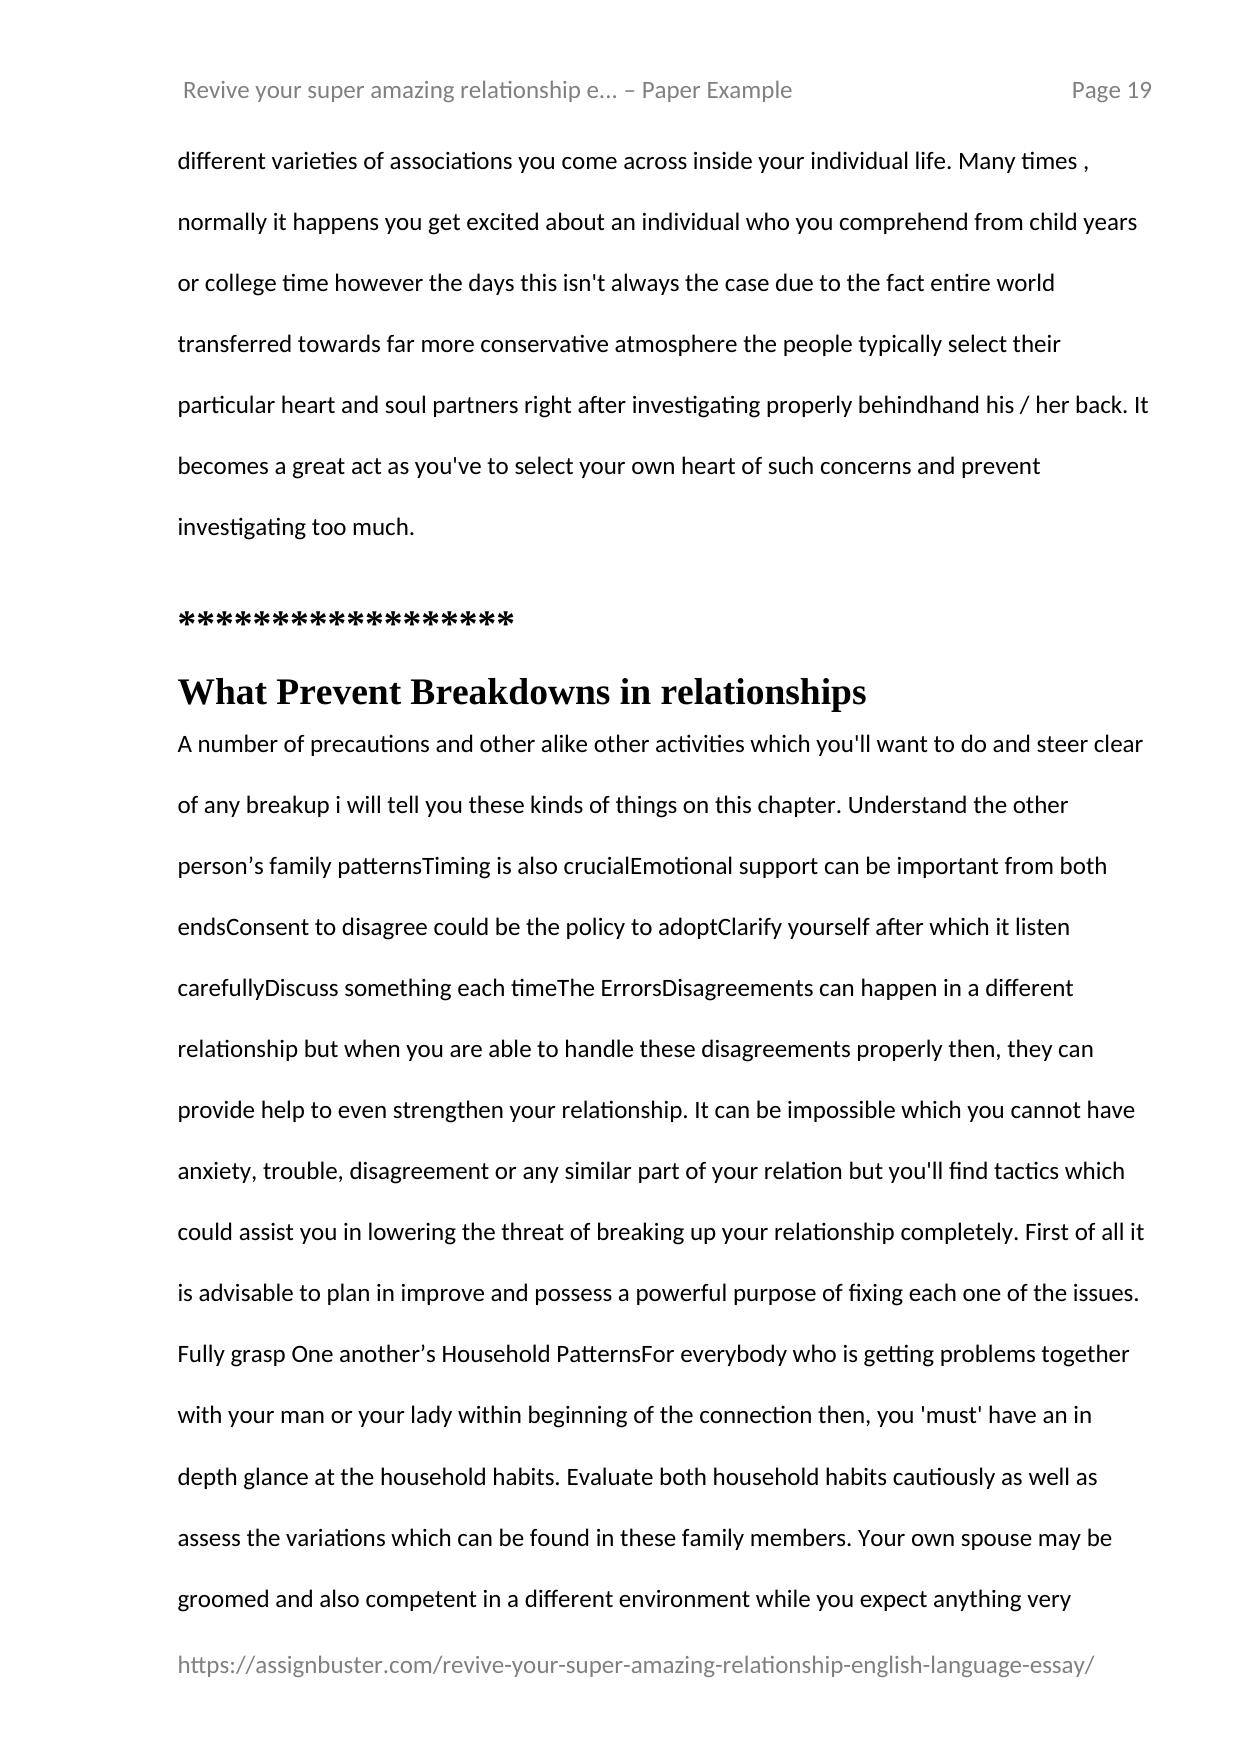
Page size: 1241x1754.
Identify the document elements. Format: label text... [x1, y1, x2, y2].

subtitle ****************** [177, 602, 1152, 645]
subtitle What Prevent Breakdowns in relationships [177, 669, 1152, 712]
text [177, 145, 1152, 542]
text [177, 728, 1152, 1613]
